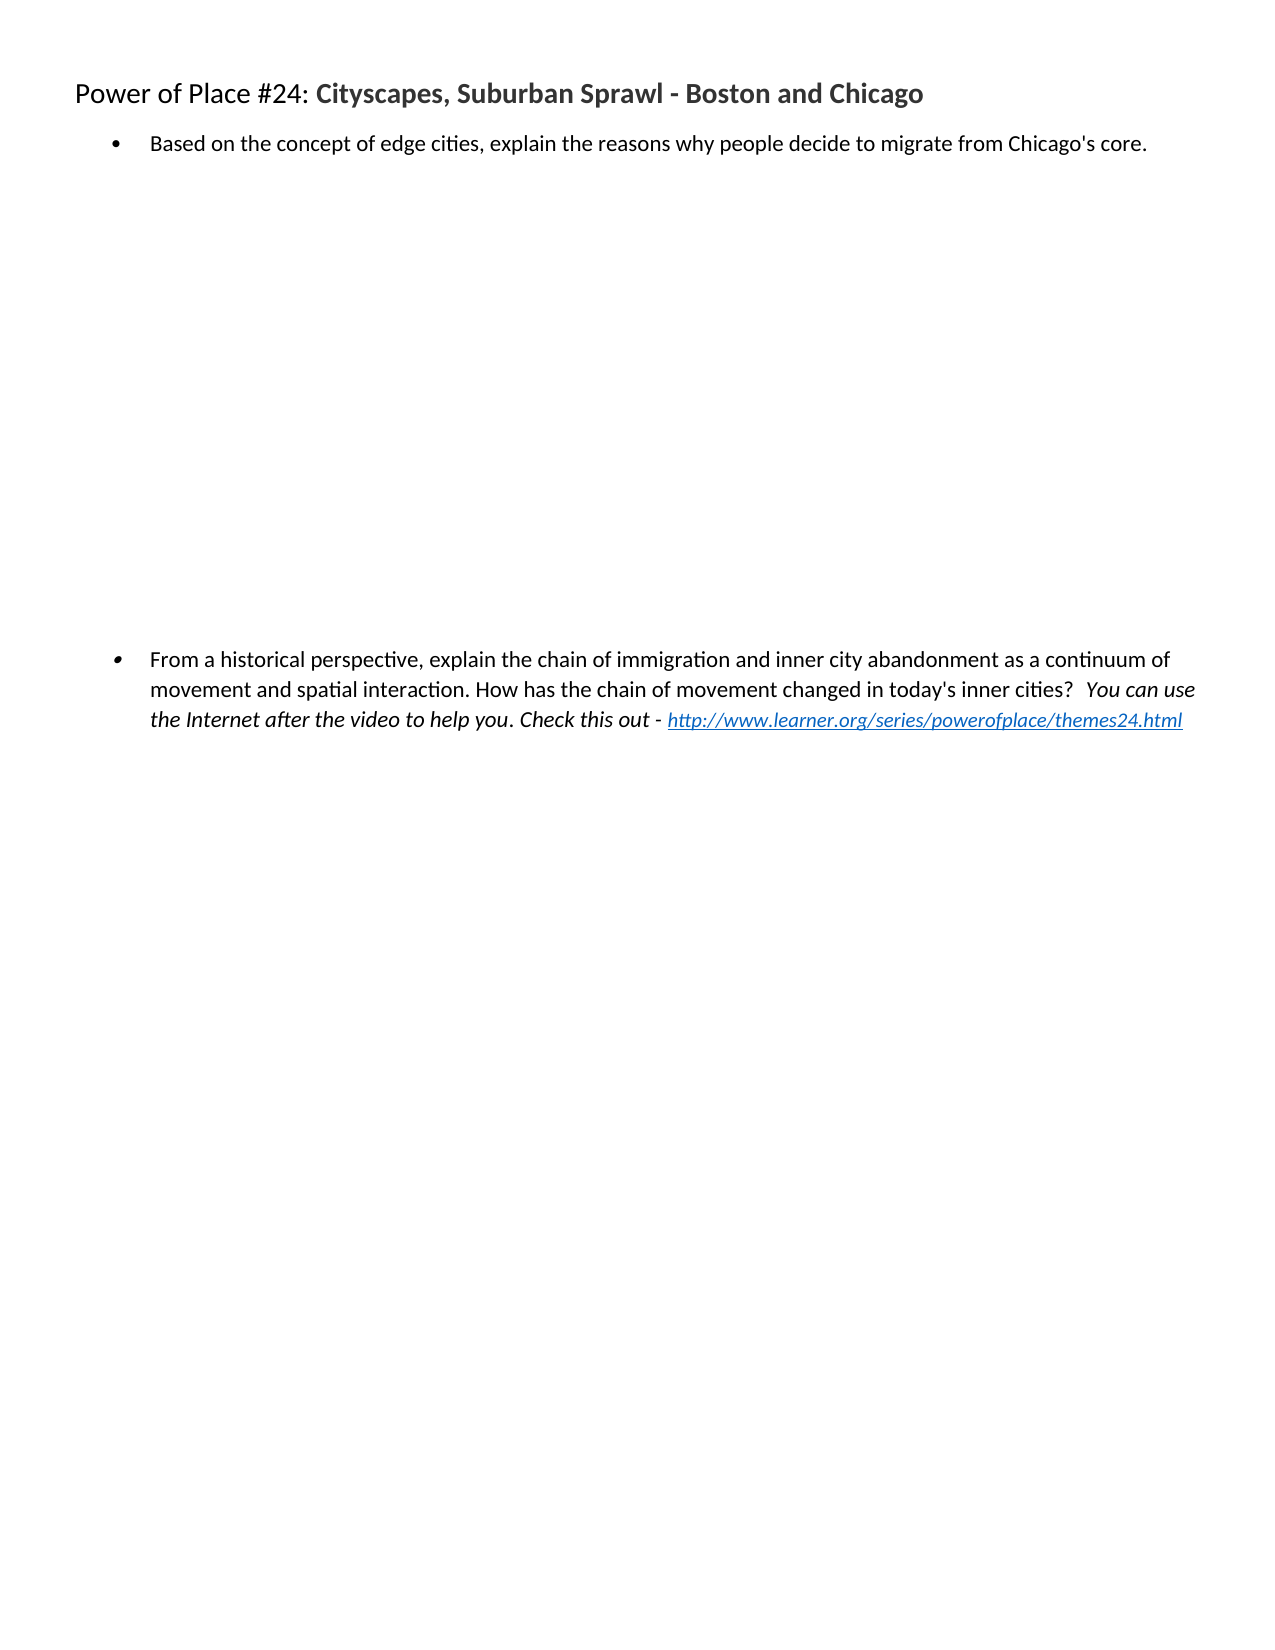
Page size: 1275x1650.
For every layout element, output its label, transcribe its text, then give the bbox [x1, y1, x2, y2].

list Based on the concept of edge cities, explain the reasons why people decide to migrate from Chicago's core. [112, 129, 1200, 157]
list From a historical perspective, explain the chain of immigration and inner city abandonment as a continuum of movement and spatial interaction. How has the chain of movement changed in today's inner cities? You can use the Internet after the video to help you. Check this out - http://www.learner.org/series/powerofplace/themes24.html [112, 645, 1200, 733]
